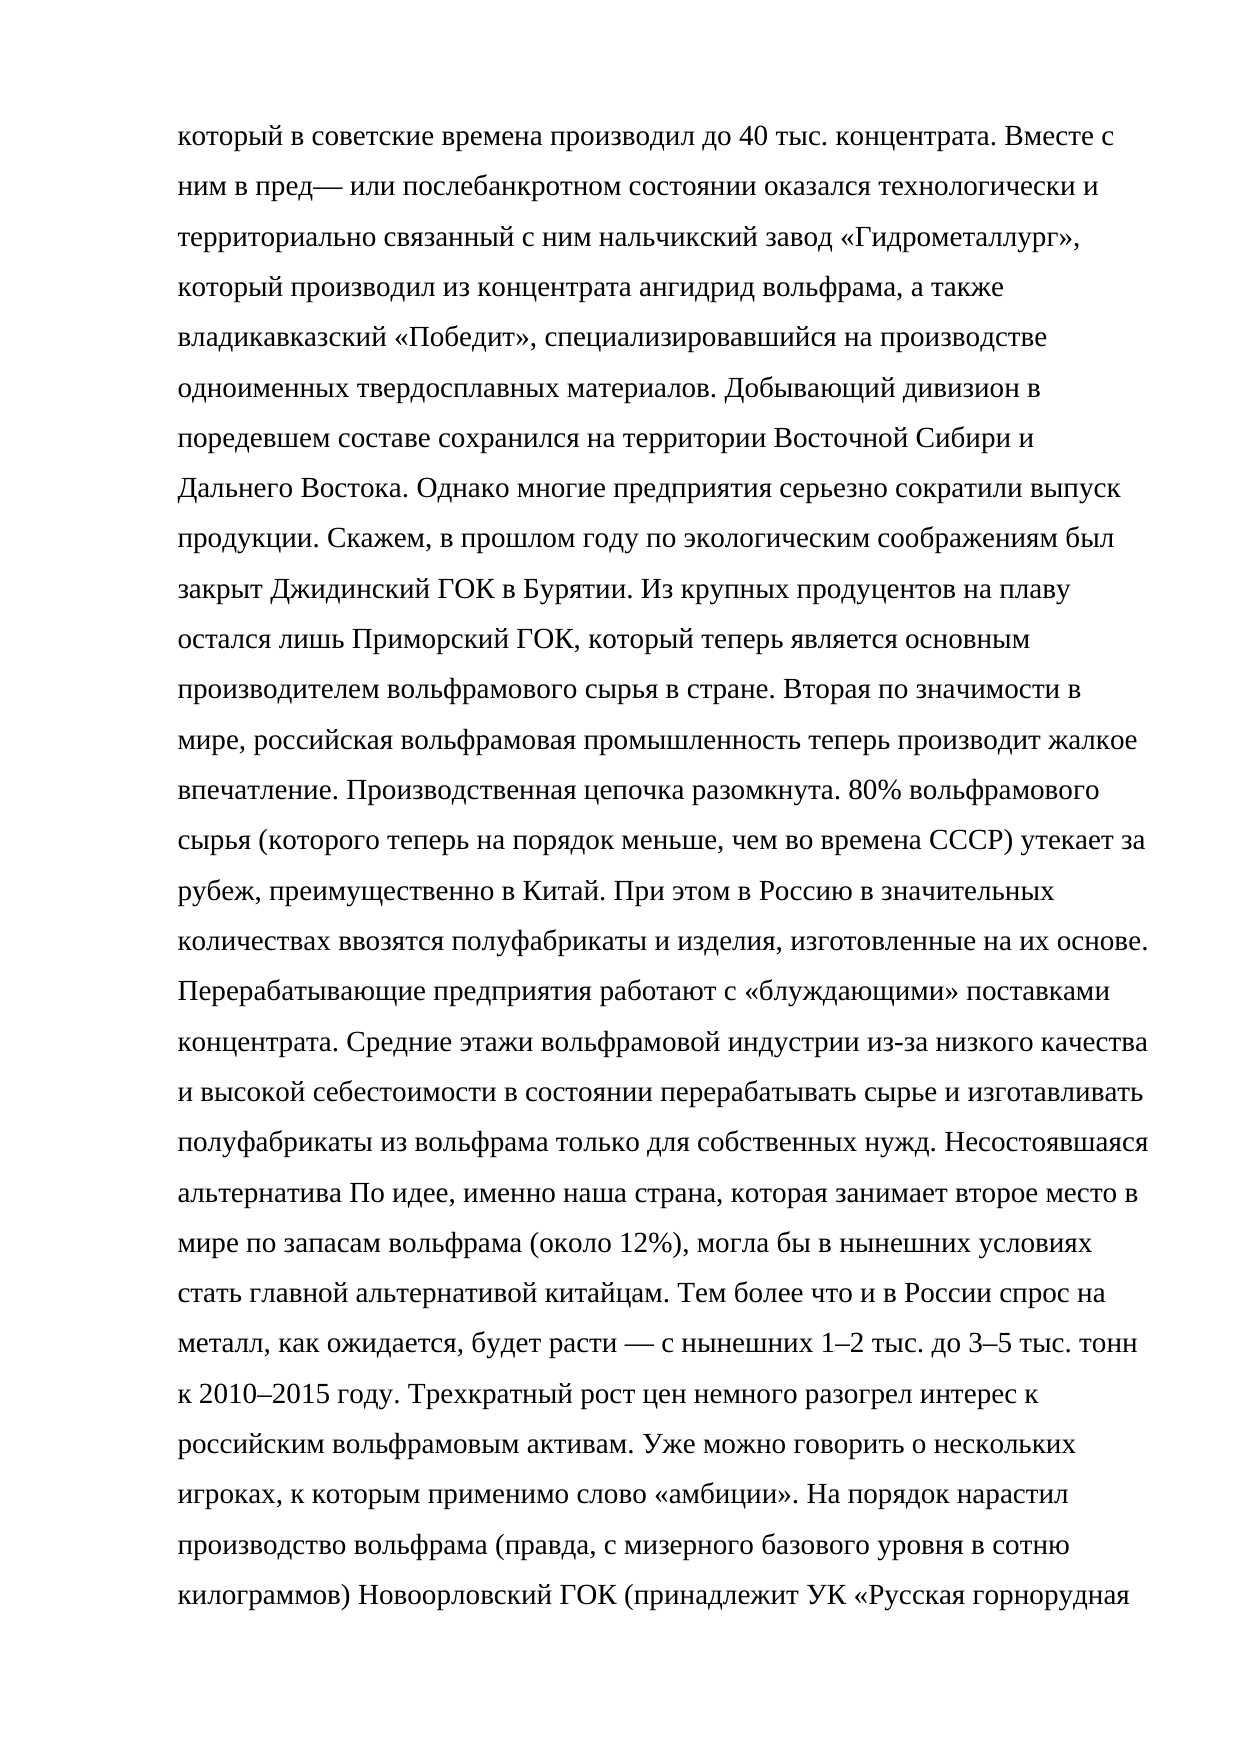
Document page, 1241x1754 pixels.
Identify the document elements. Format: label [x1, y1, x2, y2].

text [177, 118, 1152, 1611]
